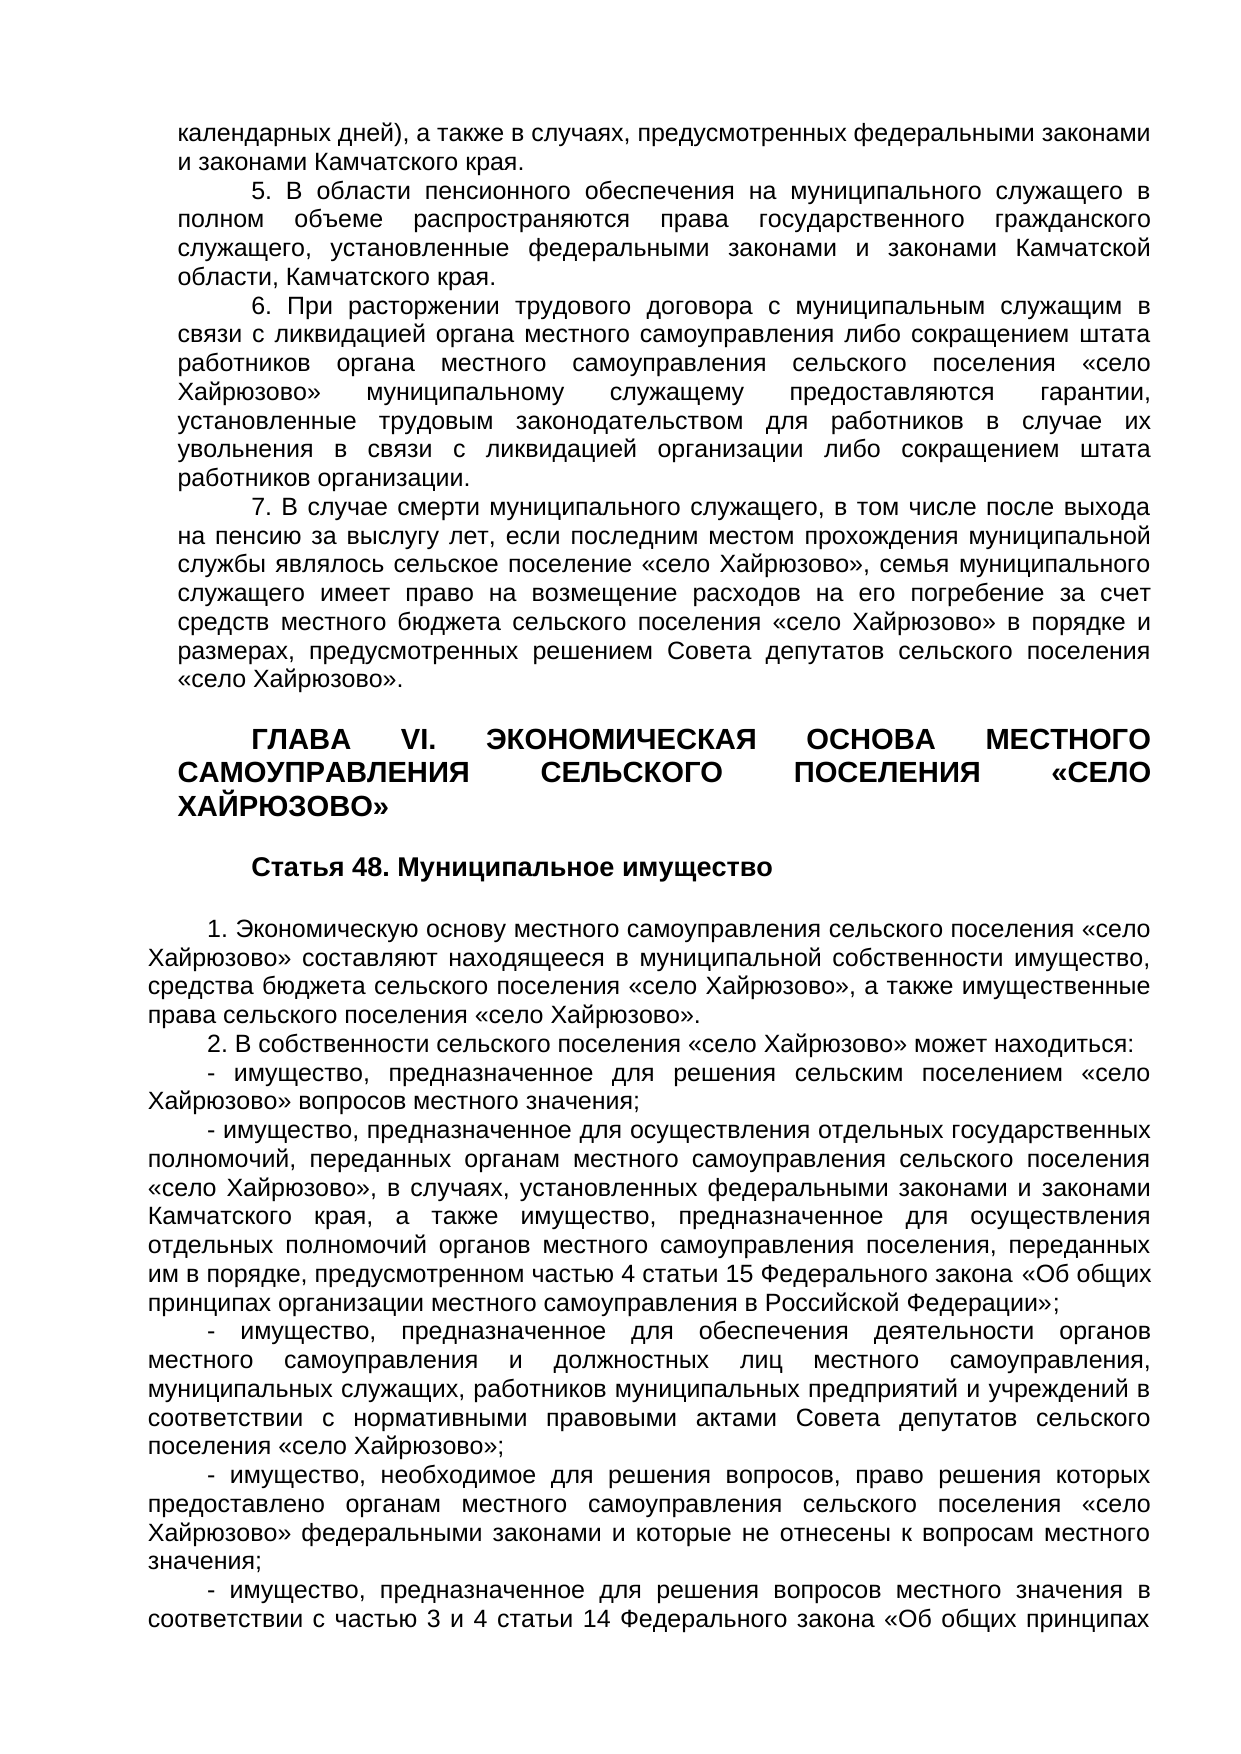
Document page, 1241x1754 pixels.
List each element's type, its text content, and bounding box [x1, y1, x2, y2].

text Статья 48. Муниципальное имущество [177, 851, 1152, 882]
text - имущество, предназначенное для осуществления отдельных государственных полномочий, переданных органам местного самоуправления сельского поселения «село Хайрюзово», в случаях, установленных федеральными законами и законами Камчатского края, а также имущество, предназначенное для осуществления отдельных полномочий органов местного самоуправления поселения, переданных им в порядке, предусмотренном частью 4 статьи 15 Федерального закона «Об общих принципах организации местного самоуправления в Российской Федерации»; [148, 1115, 1152, 1316]
text - имущество, необходимое для решения вопросов, право решения которых предоставлено органам местного самоуправления сельского поселения «село Хайрюзово» федеральными законами и которые не отнесены к вопросам местного значения; [148, 1460, 1152, 1575]
text - имущество, предназначенное для решения сельским поселением «село Хайрюзово» вопросов местного значения; [148, 1057, 1152, 1115]
text ГЛАВА VI. ЭКОНОМИЧЕСКАЯ ОСНОВА МЕСТНОГО САМОУПРАВЛЕНИЯ СЕЛЬСКОГО ПОСЕЛЕНИЯ «СЕЛО ХАЙРЮЗОВО» [177, 722, 1152, 822]
text - имущество, предназначенное для обеспечения деятельности органов местного самоуправления и должностных лиц местного самоуправления, муниципальных служащих, работников муниципальных предприятий и учреждений в соответствии с нормативными правовыми актами Совета депутатов сельского поселения «село Хайрюзово»; [148, 1316, 1152, 1460]
text 5. В области пенсионного обеспечения на муниципального служащего в полном объеме распространяются права государственного гражданского служащего, установленные федеральными законами и законами Камчатской области, Камчатского края. [177, 176, 1152, 291]
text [148, 1575, 1152, 1632]
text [177, 118, 1152, 176]
text 1. Экономическую основу местного самоуправления сельского поселения «село Хайрюзово» составляют находящееся в муниципальной собственности имущество, средства бюджета сельского поселения «село Хайрюзово», а также имущественные права сельского поселения «село Хайрюзово». [148, 914, 1152, 1029]
text 6. При расторжении трудового договора с муниципальным служащим в связи с ликвидацией органа местного самоуправления либо сокращением штата работников органа местного самоуправления сельского поселения «село Хайрюзово» муниципальному служащему предоставляются гарантии, установленные трудовым законодательством для работников в случае их увольнения в связи с ликвидацией организации либо сокращением штата работников организации. [177, 291, 1152, 492]
text 2. В собственности сельского поселения «село Хайрюзово» может находиться: [148, 1029, 1152, 1057]
text 7. В случае смерти муниципального служащего, в том числе после выхода на пенсию за выслугу лет, если последним местом прохождения муниципальной службы являлось сельское поселение «село Хайрюзово», семья муниципального служащего имеет право на возмещение расходов на его погребение за счет средств местного бюджета сельского поселения «село Хайрюзово» в порядке и размерах, предусмотренных решением Совета депутатов сельского поселения «село Хайрюзово». [177, 492, 1152, 693]
